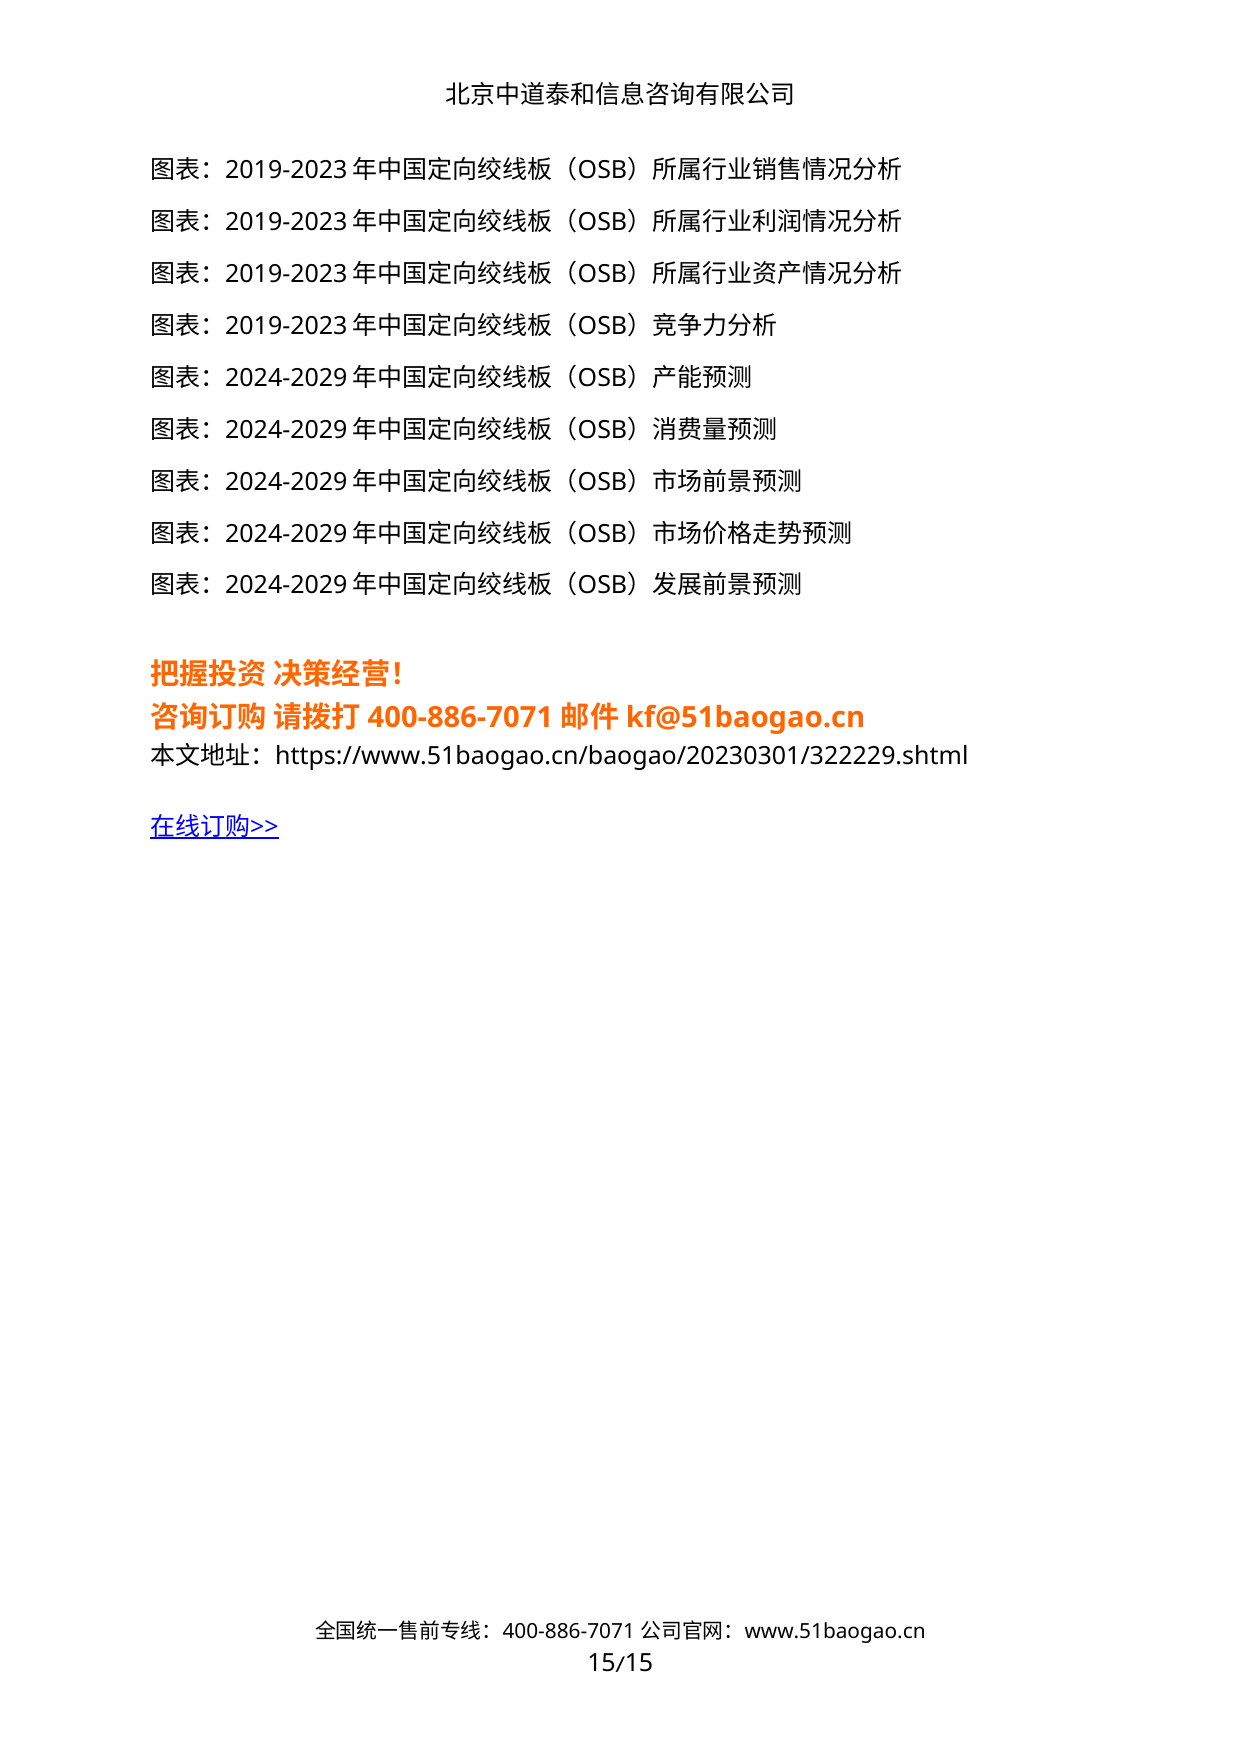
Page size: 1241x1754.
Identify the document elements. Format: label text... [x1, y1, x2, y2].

text 在线订购>> [150, 772, 1090, 842]
text 图表：2024-2029年中国定向绞线板（OSB）市场前景预测 [150, 461, 1090, 497]
text 图表：2024-2029年中国定向绞线板（OSB）市场价格走势预测 [150, 513, 1090, 549]
text 图表：2024-2029年中国定向绞线板（OSB）发展前景预测 [150, 565, 1090, 601]
text 图表：2019-2023年中国定向绞线板（OSB）竞争力分析 [150, 306, 1090, 342]
text 图表：2024-2029年中国定向绞线板（OSB）消费量预测 [150, 409, 1090, 446]
text 图表：2024-2029年中国定向绞线板（OSB）产能预测 [150, 357, 1090, 394]
text 图表：2019-2023年中国定向绞线板（OSB）所属行业利润情况分析 [150, 202, 1090, 238]
text 图表：2019-2023年中国定向绞线板（OSB）所属行业销售情况分析 [150, 150, 1090, 186]
text 图表：2019-2023年中国定向绞线板（OSB）所属行业资产情况分析 [150, 254, 1090, 290]
text 把握投资 决策经营！咨询订购 请拨打 400-886-7071 邮件 kf@51baogao.cn本文地址：https://www.51baogao.cn/baogao/20230301/322229.shtml [150, 617, 1090, 772]
